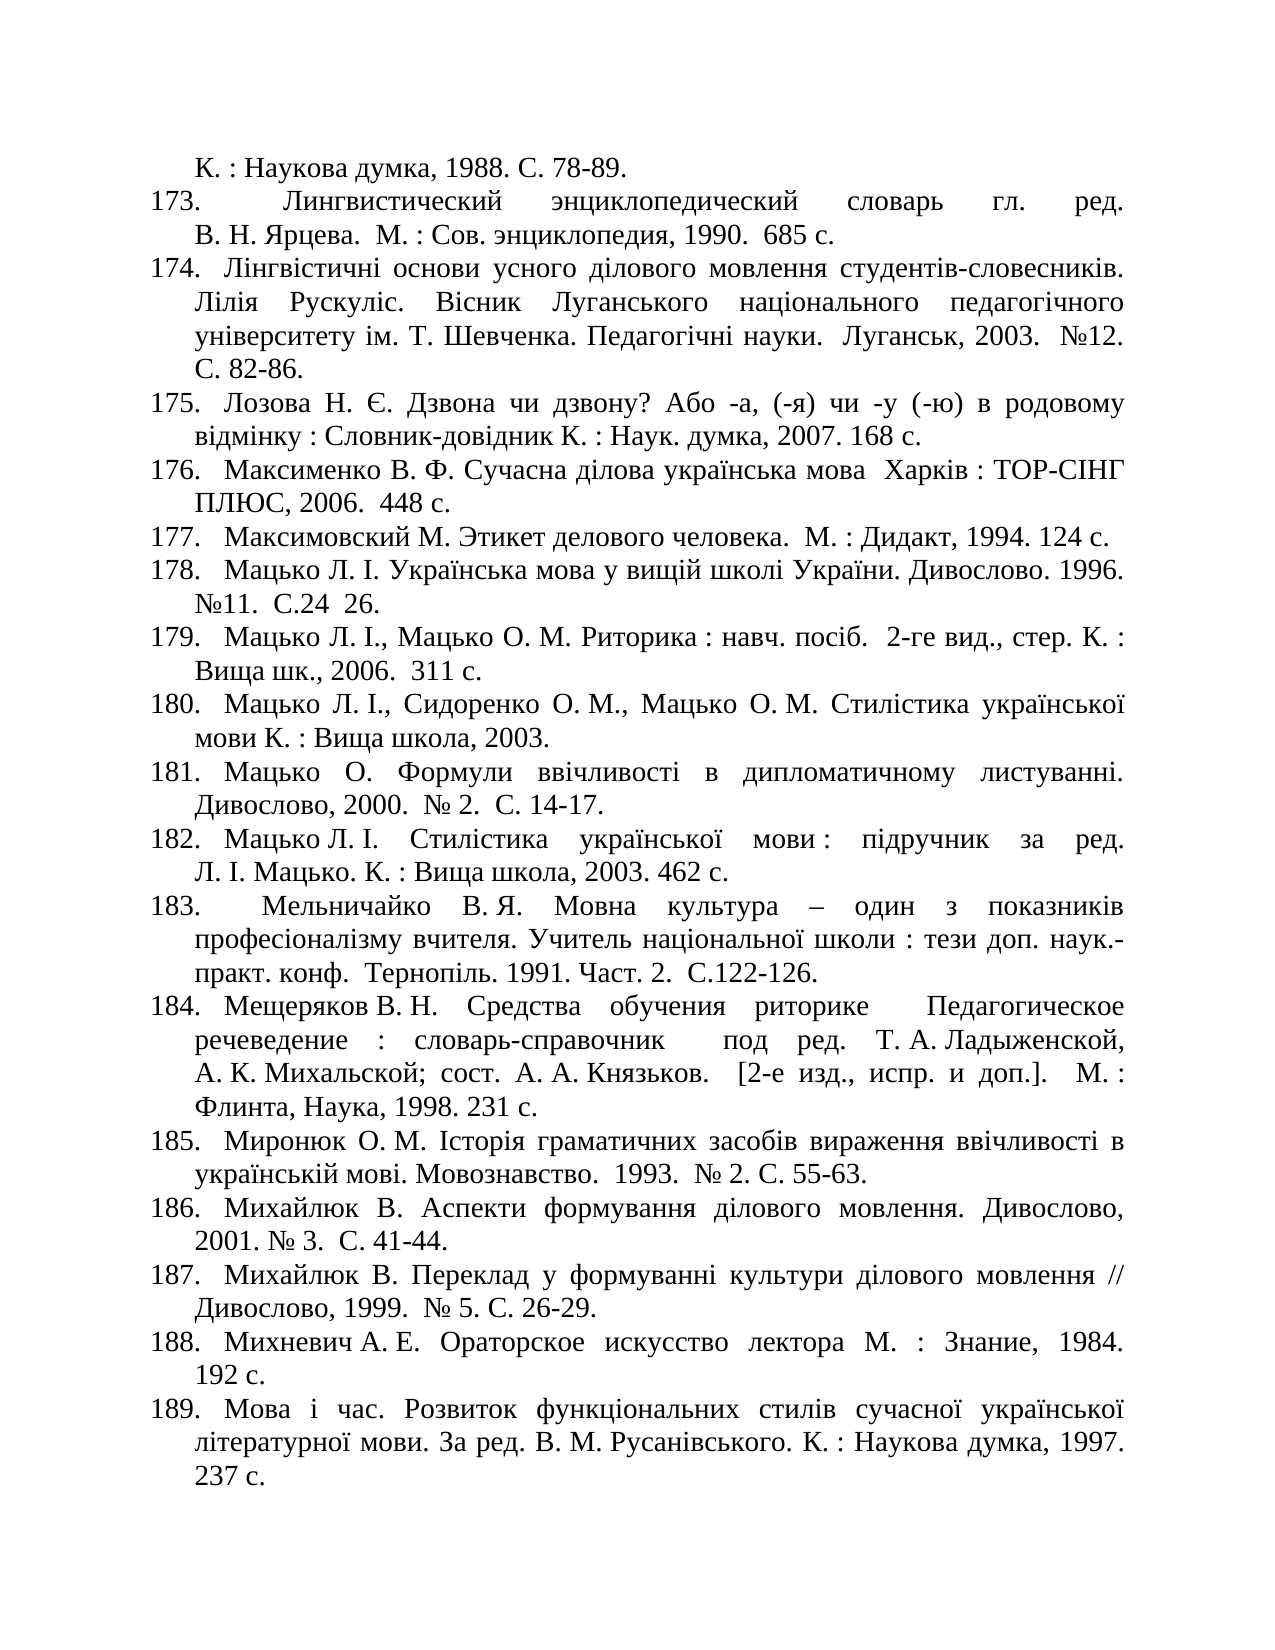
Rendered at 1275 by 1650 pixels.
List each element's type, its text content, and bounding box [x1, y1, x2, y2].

list Мацько Л. І., Сидоренко О. М., Мацько О. М. Стилістика української мови К. : Вища школа, 2003. [150, 687, 1125, 754]
list Мещеряков В. Н. Средства обучения риторике Педагогическое речеведение : словарь-справочник под ред. Т. А. Ладыженской, А. К. Михальской; сост. А. А. Князьков. [2-е изд., испр. и доп.]. М. : Флинта, Наука, 1998. 231 с. [150, 988, 1125, 1123]
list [150, 150, 1125, 183]
list Мельничайко В. Я. Мовна культура – один з показників професіоналізму вчителя. Учитель національної школи : тези доп. наук.-практ. конф. Тернопіль. 1991. Част. 2. С.122-126. [150, 888, 1125, 988]
list Мацько Л. І. Українська мова у вищій школі України. Дивослово. 1996. №11. С.24 26. [150, 552, 1125, 619]
list Мова і час. Розвиток функціональних стилів сучасної української літературної мови. За ред. В. М. Русанівського. К. : Наукова думка, 1997. 237 с. [150, 1391, 1125, 1492]
list Миронюк О. М. Історія граматичних засобів вираження ввічливості в українській мові. Мовознавство. 1993. № 2. С. 55-63. [150, 1123, 1125, 1190]
list Михайлюк В. Аспекти формування ділового мовлення. Дивослово, 2001. № 3. С. 41-44. [150, 1190, 1125, 1257]
list Лозова Н. Є. Дзвона чи дзвону? Або -а, (-я) чи -у (-ю) в родовому відмінку : Словник-довідник К. : Наук. думка, 2007. 168 с. [150, 385, 1125, 452]
list Максименко В. Ф. Сучасна ділова українська мова Харків : ТОР-СІНГ ПЛЮС, 2006. 448 с. [150, 452, 1125, 519]
list Михневич А. Е. Ораторское искусство лектора М. : Знание, 1984. 192 с. [150, 1324, 1125, 1391]
list Мацько О. Формули ввічливості в дипломатичному листуванні. Дивослово, 2000. № 2. С. 14-17. [150, 754, 1125, 821]
list Михайлюк В. Переклад у формуванні культури ділового мовлення // Дивослово, 1999. № 5. С. 26-29. [150, 1257, 1125, 1324]
list Лингвистический энциклопедический словарь гл. ред. В. Н. Ярцева. М. : Сов. энциклопедия, 1990. 685 с. [150, 183, 1125, 251]
list Мацько Л. І. Стилістика української мови : підручник за ред. Л. І. Мацько. К. : Вища школа, 2003. 462 с. [150, 821, 1125, 888]
list Мацько Л. І., Мацько О. М. Риторика : навч. посіб. 2-ге вид., стер. К. : Вища шк., 2006. 311 с. [150, 619, 1125, 687]
list Максимовский М. Этикет делового человека. М. : Дидакт, 1994. 124 с. [150, 519, 1125, 552]
list Лінгвістичні основи усного ділового мовлення студентів-словесників. Лілія Рускуліс. Вісник Луганського національного педагогічного університету ім. Т. Шевченка. Педагогічні науки. Луганськ, 2003. №12. С. 82-86. [150, 251, 1125, 385]
